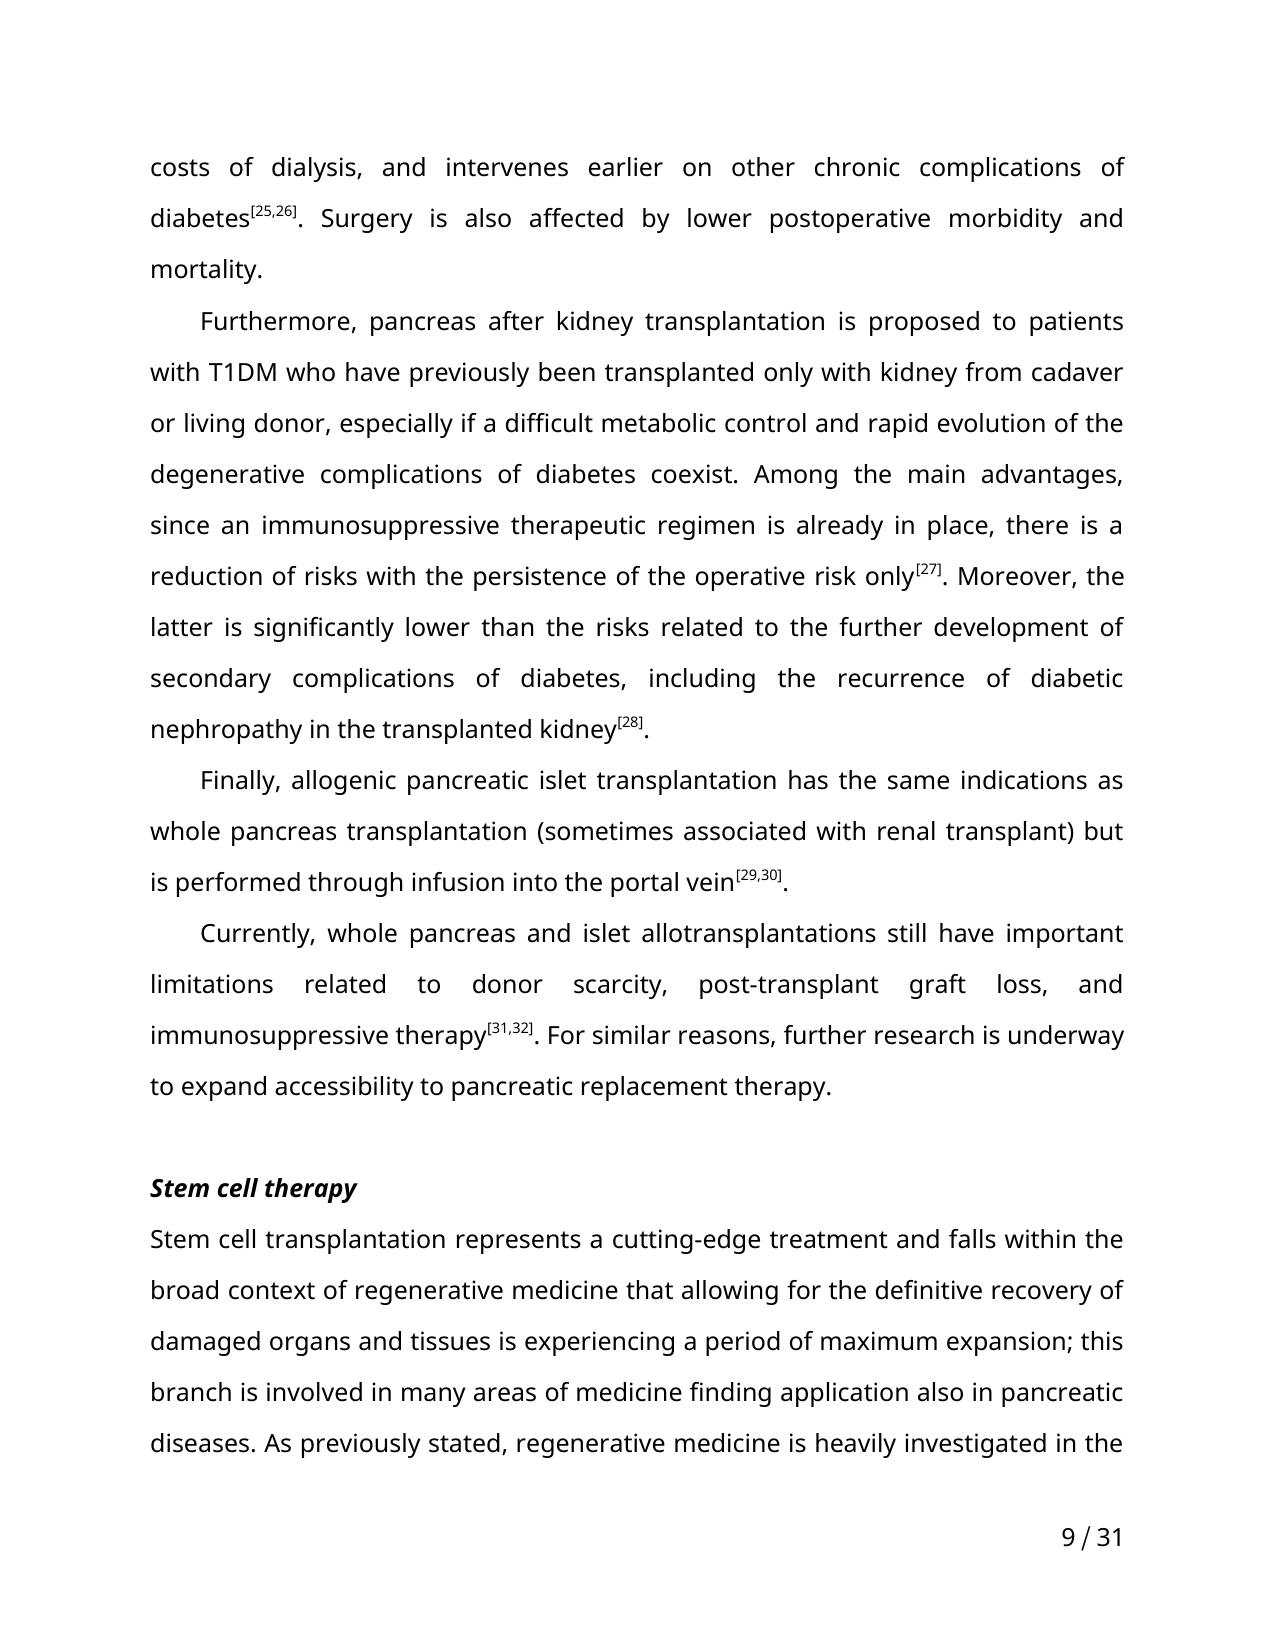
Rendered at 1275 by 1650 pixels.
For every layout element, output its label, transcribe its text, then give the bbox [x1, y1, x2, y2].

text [150, 150, 1125, 286]
text Finally, allogenic pancreatic islet transplantation has the same indications as whole pancreas transplantation (sometimes associated with renal transplant) but is performed through infusion into the portal vein[29,30]. [150, 762, 1125, 899]
text Stem cell therapy [150, 1171, 1125, 1205]
text Furthermore, pancreas after kidney transplantation is proposed to patients with T1DM who have previously been transplanted only with kidney from cadaver or living donor, especially if a difficult metabolic control and rapid evolution of the degenerative complications of diabetes coexist. Among the main advantages, since an immunosuppressive therapeutic regimen is already in place, there is a reduction of risks with the persistence of the operative risk only[27]. Moreover, the latter is significantly lower than the risks related to the further development of secondary complications of diabetes, including the recurrence of diabetic nephropathy in the transplanted kidney[28]. [150, 303, 1125, 746]
text Currently, whole pancreas and islet allotransplantations still have important limitations related to donor scarcity, post-transplant graft loss, and immunosuppressive therapy[31,32]. For similar reasons, further research is underway to expand accessibility to pancreatic replacement therapy. [150, 916, 1125, 1103]
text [150, 1222, 1125, 1460]
